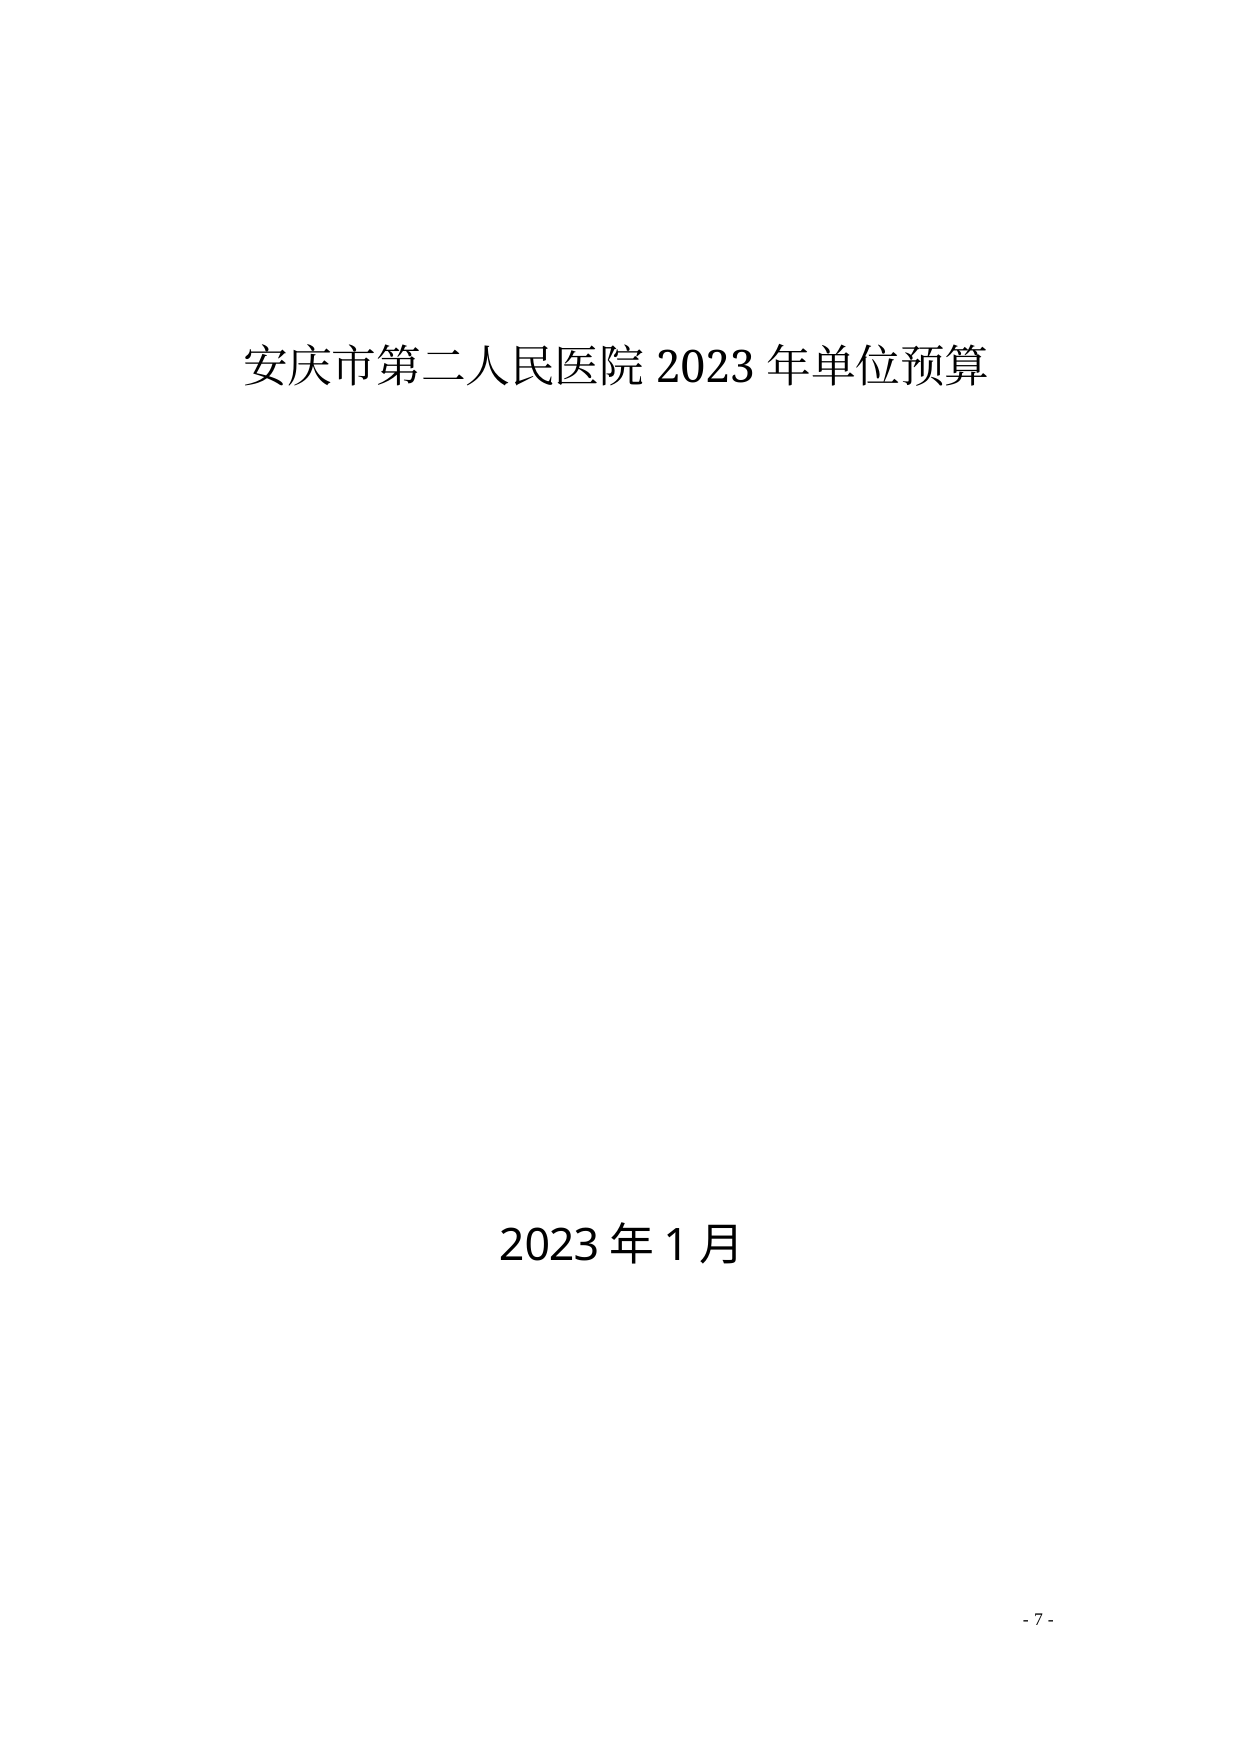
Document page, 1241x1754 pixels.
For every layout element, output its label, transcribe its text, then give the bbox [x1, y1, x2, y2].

text 2023 年 1 月 [499, 1216, 1054, 1272]
text 安庆市第二人民医院 2023 年单位预算 [243, 334, 1054, 394]
